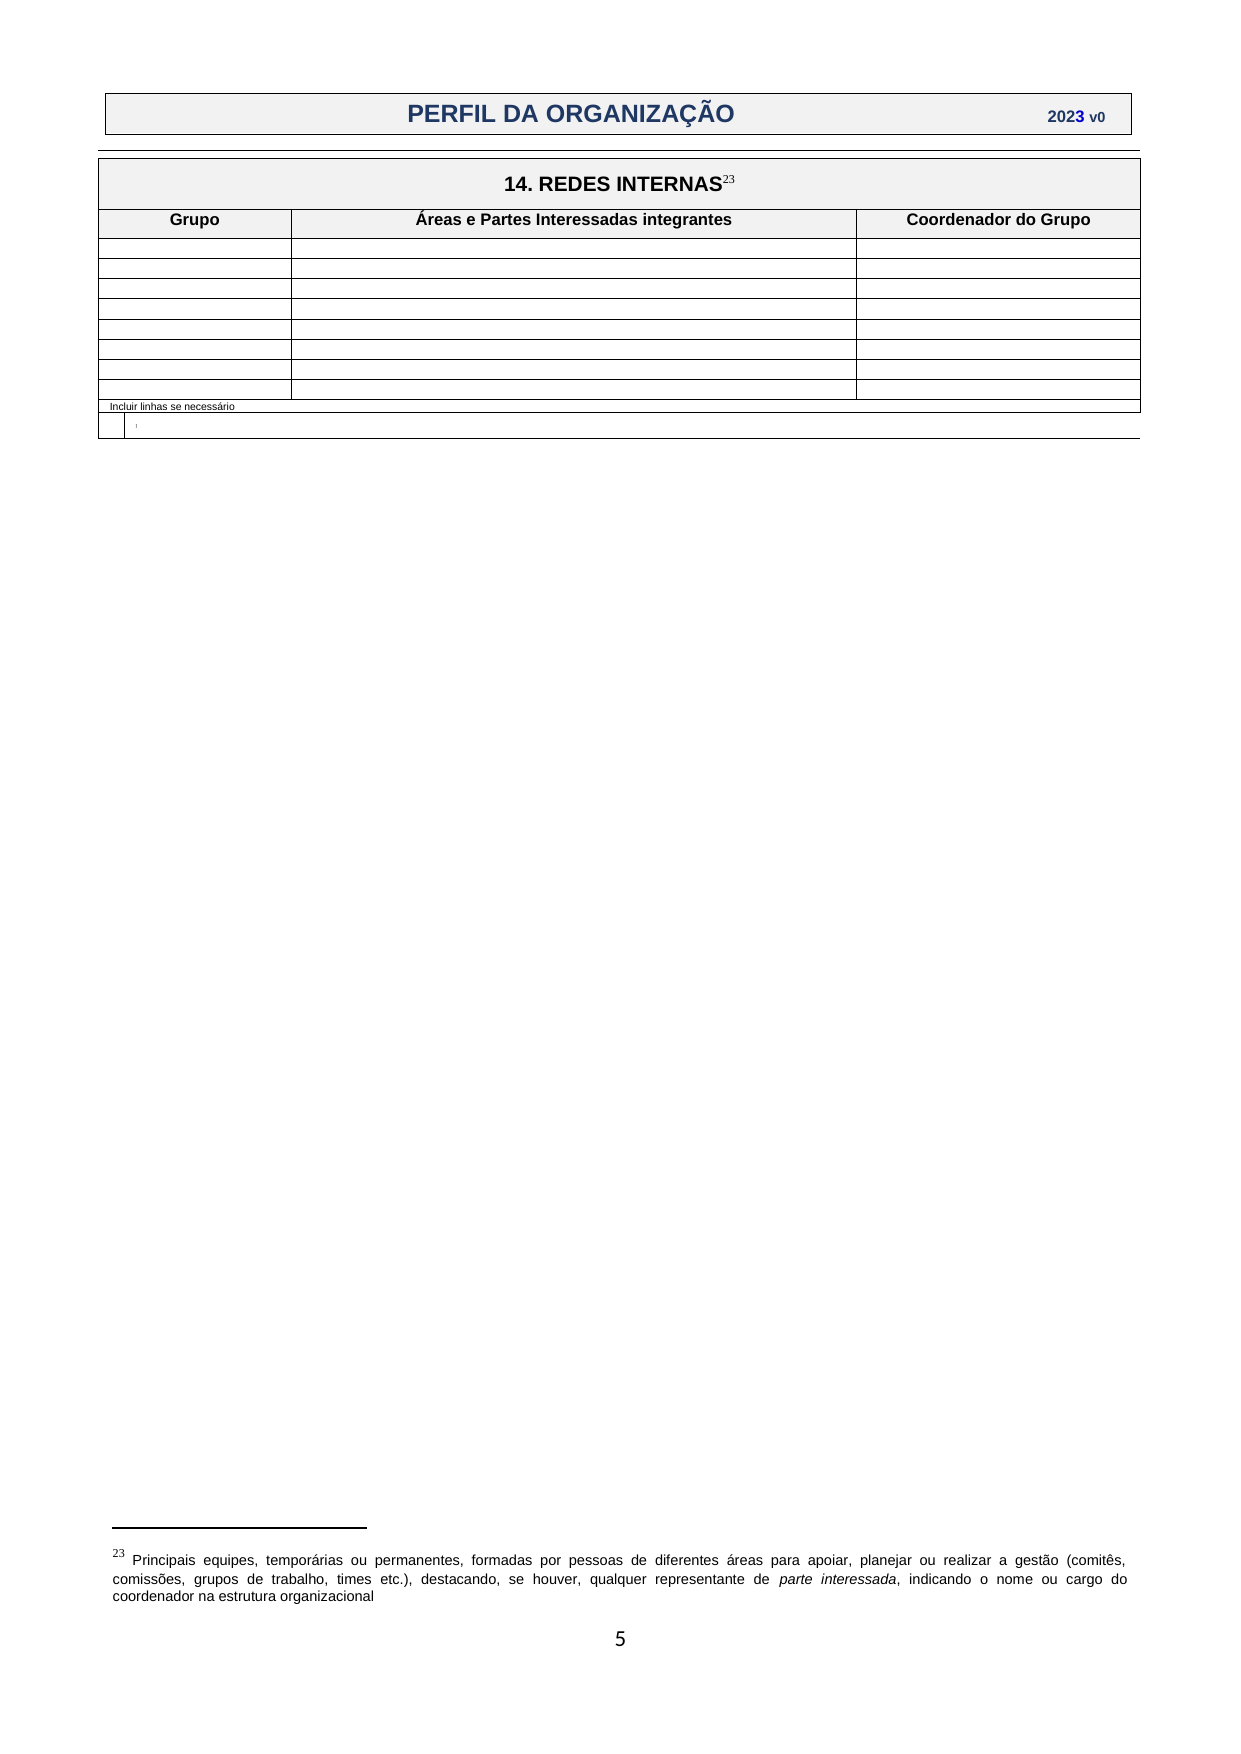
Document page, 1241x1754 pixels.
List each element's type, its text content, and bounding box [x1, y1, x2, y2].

table_cell [857, 279, 1140, 298]
table_cell [292, 259, 856, 278]
table_cell Coordenador do Grupo [857, 210, 1140, 238]
table_cell [99, 360, 291, 379]
table_cell [99, 279, 291, 298]
table_cell [292, 360, 856, 379]
table_cell ] [125, 413, 1140, 438]
table_cell [292, 320, 856, 339]
table_cell [857, 380, 1140, 399]
table_cell [292, 239, 856, 258]
table_cell [857, 340, 1140, 359]
table_cell [857, 239, 1140, 258]
table_cell [292, 380, 856, 399]
table_cell Grupo [99, 210, 291, 238]
table_cell [857, 259, 1140, 278]
table_cell [292, 340, 856, 359]
table_cell [857, 360, 1140, 379]
table_cell Áreas e Partes Interessadas integrantes [292, 210, 856, 238]
table_cell [99, 380, 291, 399]
table_cell [292, 299, 856, 318]
table_cell [857, 299, 1140, 318]
table_cell [99, 320, 291, 339]
table_cell [857, 320, 1140, 339]
table_cell [99, 413, 124, 438]
table_cell [98, 151, 1140, 158]
table_cell [99, 340, 291, 359]
table_cell [99, 239, 291, 258]
table_cell [292, 279, 856, 298]
table_cell 14. REDES INTERNAS [99, 159, 1140, 209]
table_cell [99, 259, 291, 278]
table_cell [99, 299, 291, 318]
